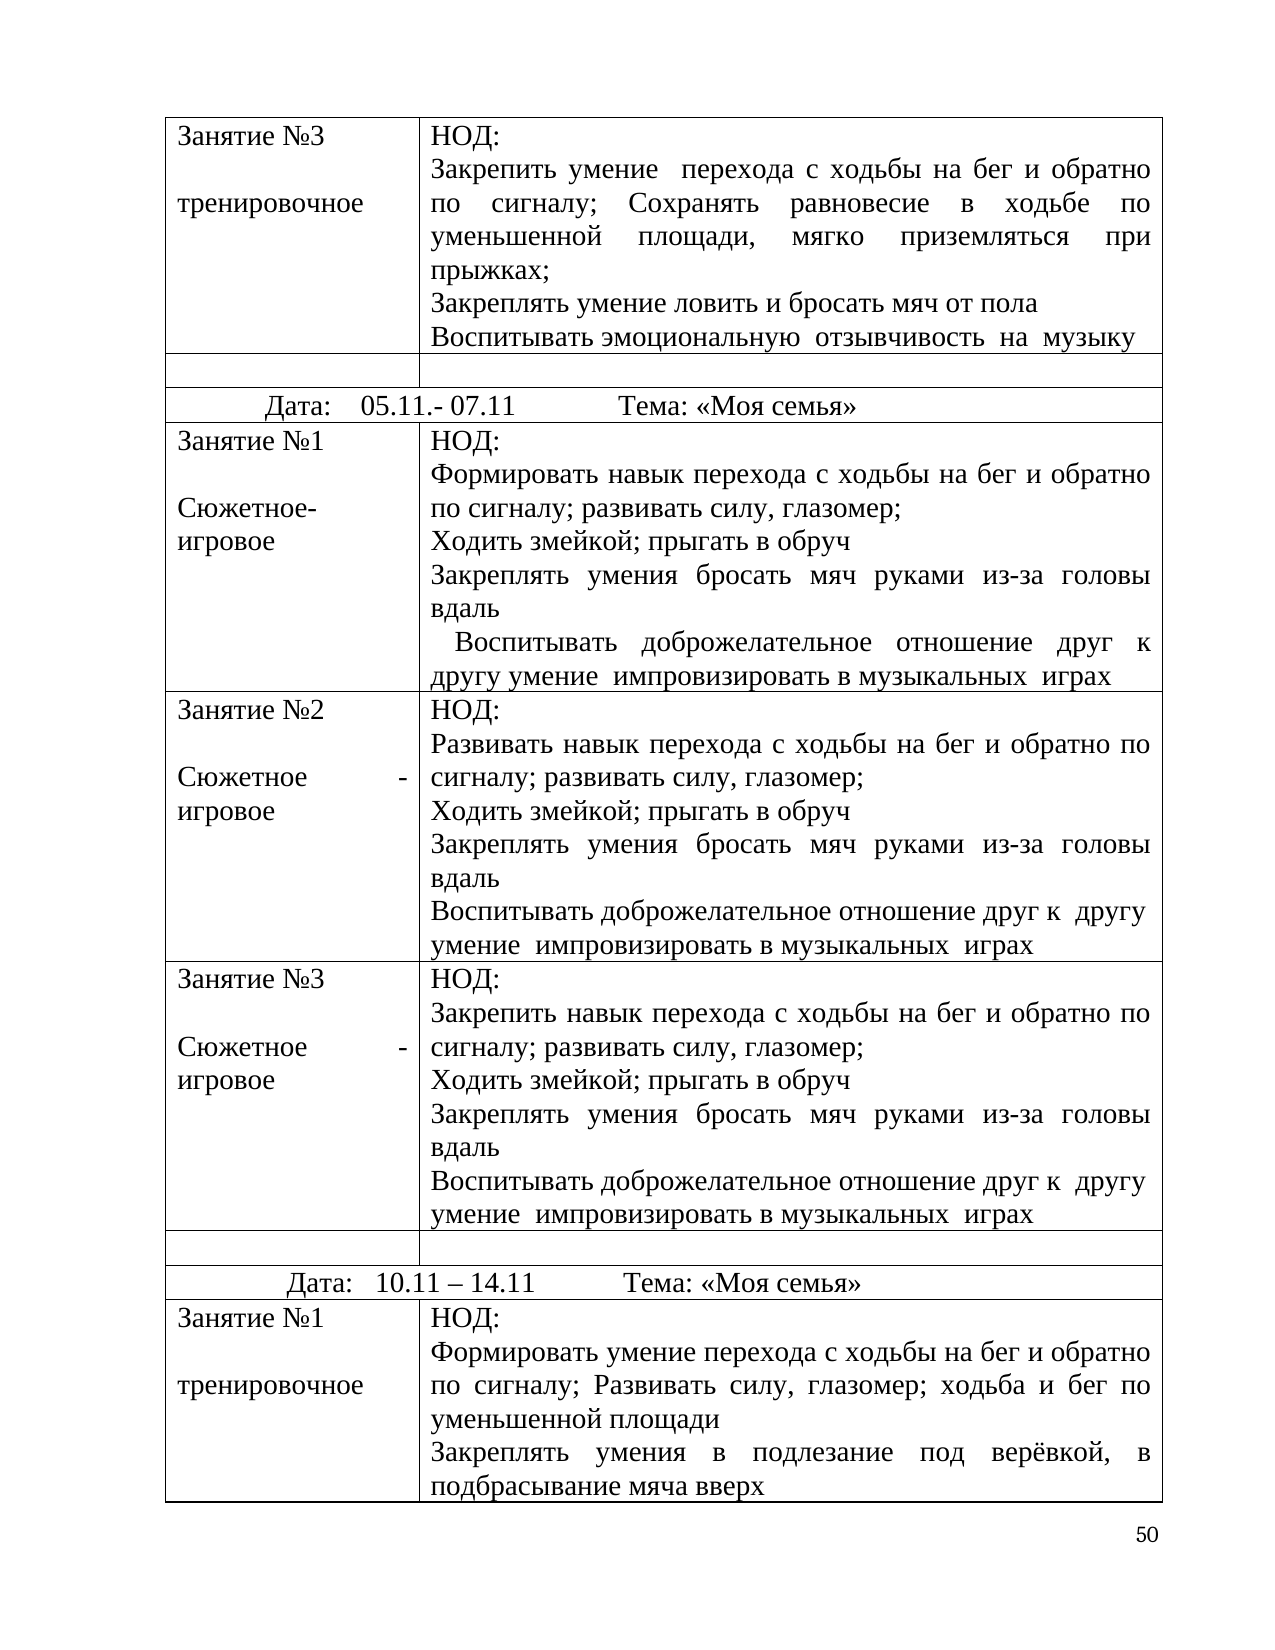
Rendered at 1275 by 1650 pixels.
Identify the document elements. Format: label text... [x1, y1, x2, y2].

table_cell НОД: Закрепить навык перехода с ходьбы на бег и обратно по сигналу; развивать силу, глазомер; Ходить змейкой; прыгать в обруч Закреплять умения бросать мяч руками из-за головы вдаль Воспитывать доброжелательное отношение друг к другу умение импровизировать в музыкальных играх [420, 962, 1162, 1230]
table_cell НОД: Развивать навык перехода с ходьбы на бег и обратно по сигналу; развивать силу, глазомер; Ходить змейкой; прыгать в обруч Закреплять умения бросать мяч руками из-за головы вдаль Воспитывать доброжелательное отношение друг к другу умение импровизировать в музыкальных играх [420, 692, 1162, 961]
table_cell Дата: 05.11.- 07.11 Тема: «Моя семья» [166, 388, 1162, 422]
table_cell Занятие №3 Сюжетное - игровое [166, 962, 419, 1230]
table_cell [420, 1300, 1162, 1501]
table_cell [166, 1300, 419, 1501]
table_cell [420, 1231, 1162, 1264]
table_cell Занятие №3 тренировочное [166, 118, 419, 353]
table_cell Занятие №1 Сюжетное- игровое [166, 423, 419, 691]
table_cell Дата: 10.11 – 14.11 Тема: «Моя семья» [166, 1266, 1162, 1299]
table_cell [166, 1231, 419, 1264]
table_cell [166, 354, 419, 387]
table_cell НОД: Формировать навык перехода с ходьбы на бег и обратно по сигналу; развивать силу, глазомер; Ходить змейкой; прыгать в обруч Закреплять умения бросать мяч руками из-за головы вдаль Воспитывать доброжелательное отношение друг к другу умение импровизировать в музыкальных играх [420, 423, 1162, 691]
table_cell НОД: Закрепить умение перехода с ходьбы на бег и обратно по сигналу; Сохранять равновесие в ходьбе по уменьшенной площади, мягко приземляться при прыжках; Закреплять умение ловить и бросать мяч от пола Воспитывать эмоциональную отзывчивость на музыку [420, 118, 1162, 353]
table_cell [420, 354, 1162, 387]
table_cell Занятие №2 Сюжетное - игровое [166, 692, 419, 961]
